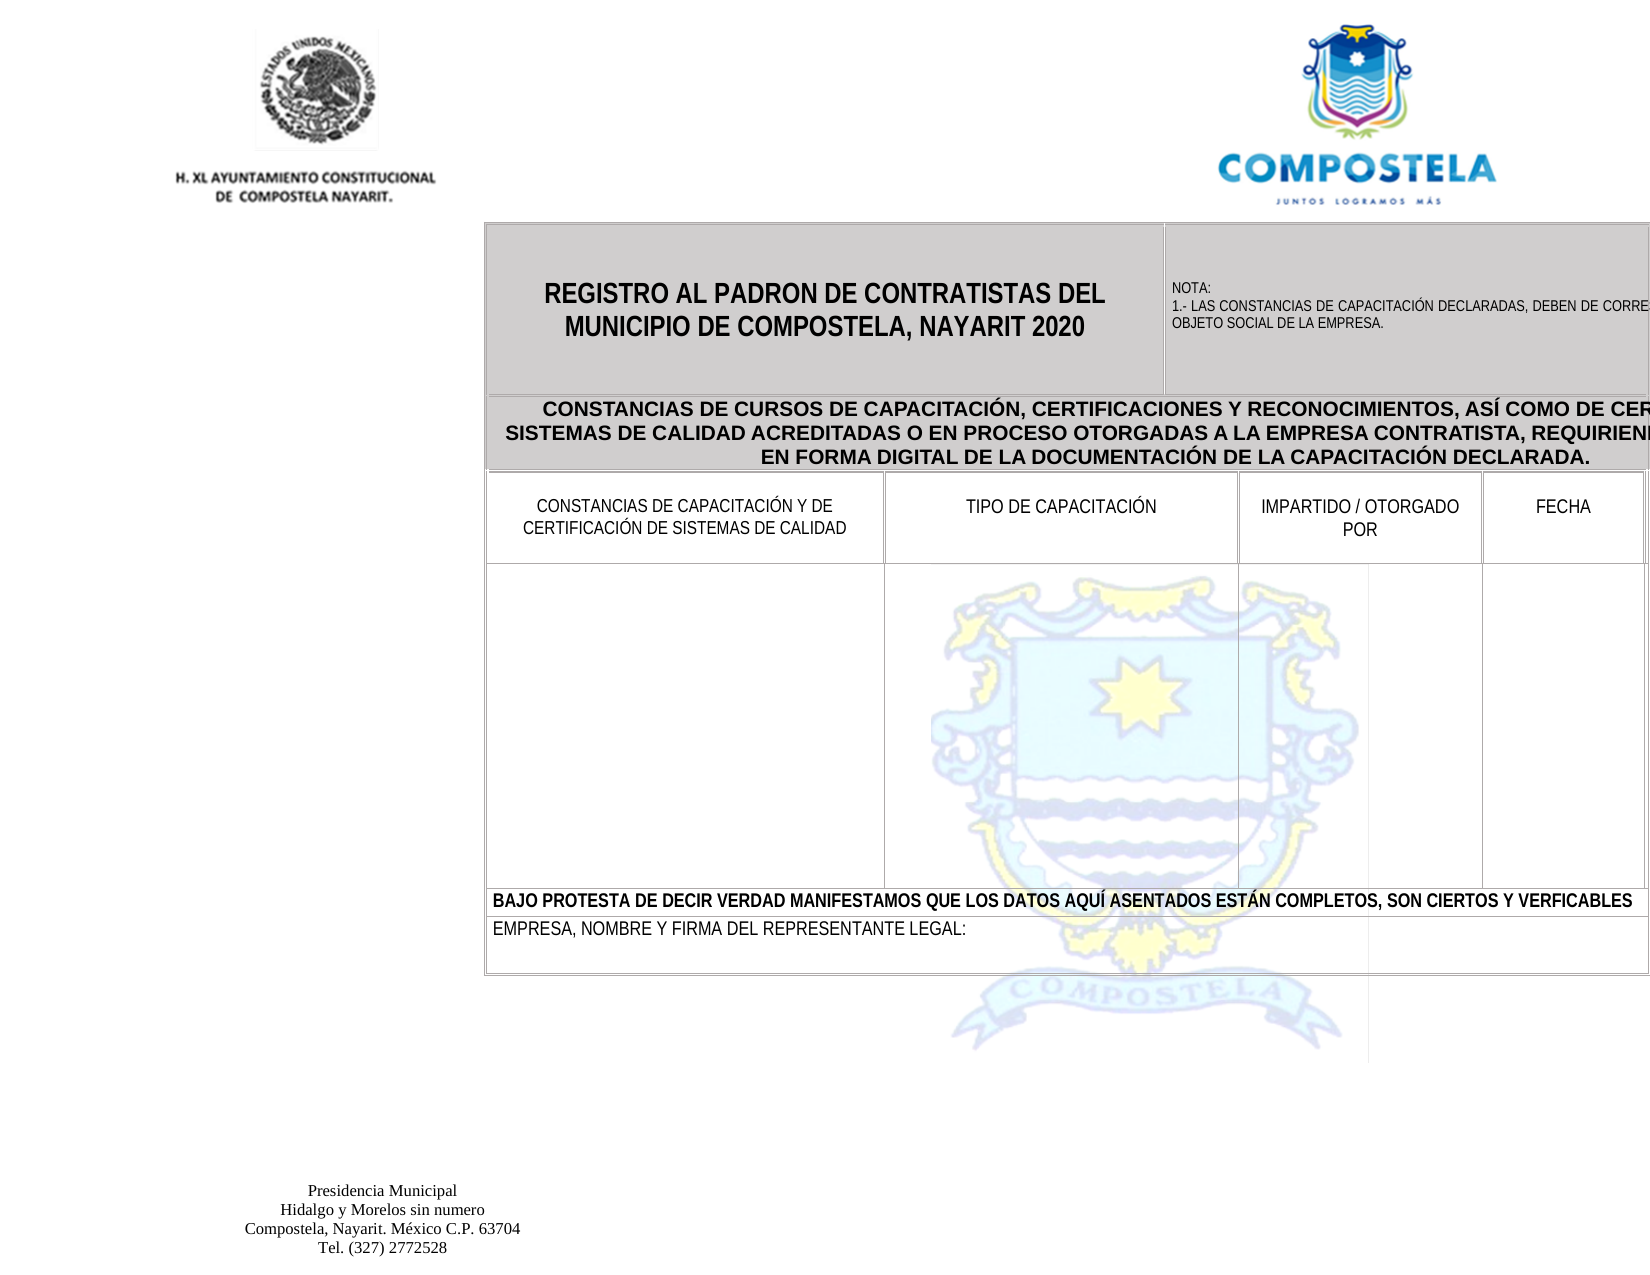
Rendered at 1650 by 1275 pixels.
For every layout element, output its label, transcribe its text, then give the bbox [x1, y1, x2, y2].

table_cell FECHA [1484, 473, 1643, 563]
table_cell [1483, 564, 1644, 888]
table_header NOTA: 1.- LAS CONSTANCIAS DE CAPACITACIÓN DECLARADAS, DEBEN DE CORRESPONDER AL OBJETO SOCIAL DE LA EMPRESA. [1165, 223, 1650, 394]
table_cell [487, 564, 884, 888]
table_cell [1239, 564, 1482, 888]
table_header REGISTRO AL PADRON DE CONTRATISTAS DEL MUNICIPIO DE COMPOSTELA, NAYARIT 2020 [487, 225, 1164, 394]
table_cell EMPRESA, NOMBRE Y FIRMA DEL REPRESENTANTE LEGAL: [487, 917, 1648, 972]
table_cell CONSTANCIAS DE CAPACITACIÓN Y DE CERTIFICACIÓN DE SISTEMAS DE CALIDAD [485, 469, 884, 563]
table_cell CONSTANCIAS DE CURSOS DE CAPACITACIÓN, CERTIFICACIONES Y RECONOCIMIENTOS, ASÍ COMO DE CERTIFICACIÓN DE SISTEMAS DE CALIDAD ACREDITADAS O EN PROCESO OTORGADAS A LA EMPRESA CONTRATISTA, REQUIRIENDOSE LA ENTREGA EN FORMA DIGITAL DE LA DOCUMENTACIÓN DE LA CAPACITACIÓN DECLARADA. [485, 394, 1650, 469]
table_cell TIPO DE CAPACITACIÓN [886, 473, 1237, 563]
table_cell BAJO PROTESTA DE DECIR VERDAD MANIFESTAMOS QUE LOS DATOS AQUÍ ASENTADOS ESTÁN COMPLETOS, SON CIERTOS Y VERFICABLES [487, 889, 1648, 916]
picture [1211, 20, 1503, 211]
picture [147, 29, 467, 226]
table_cell IMPARTIDO / OTORGADO POR [1240, 473, 1481, 563]
picture [931, 976, 1370, 1063]
table_cell [885, 564, 1238, 888]
